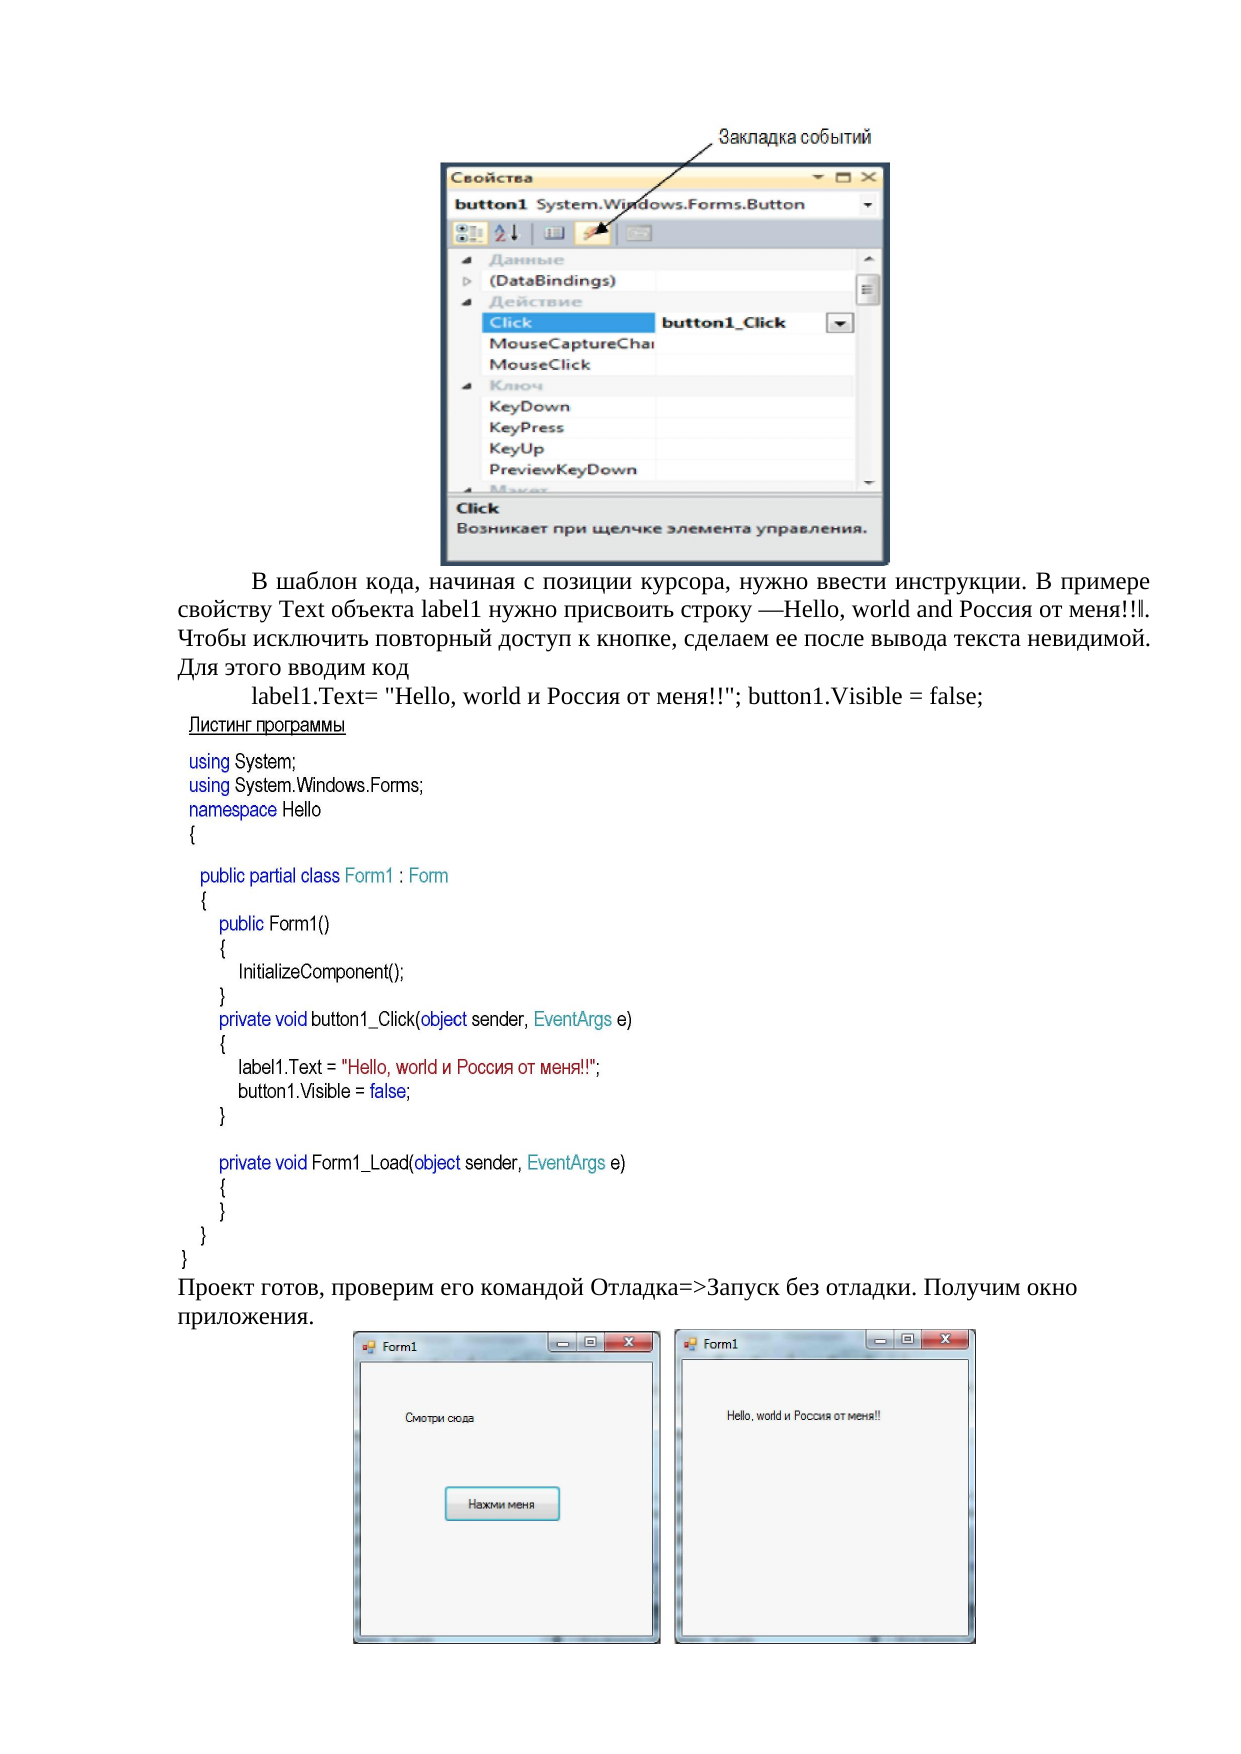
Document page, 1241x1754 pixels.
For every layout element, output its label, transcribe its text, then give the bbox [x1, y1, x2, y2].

picture [353, 1329, 976, 1644]
picture [431, 118, 898, 566]
text Проект готов, проверим его командой Отладка=>Запуск без отладки. Получим окно приложения. [177, 1272, 1152, 1329]
picture [177, 709, 731, 1272]
text label1.Text= "Hello, world и Россия от меня!!"; button1.Visible = false; [177, 681, 1152, 709]
text В шаблон кода, начиная с позиции курсора, нужно ввести инструкции. В примере свойству Text объекта label1 нужно присвоить строку ―Hello, world and Россия от меня!!‖. Чтобы исключить повторный доступ к кнопке, сделаем ее после вывода текста невидимой. Для этого вводим код [177, 566, 1152, 681]
